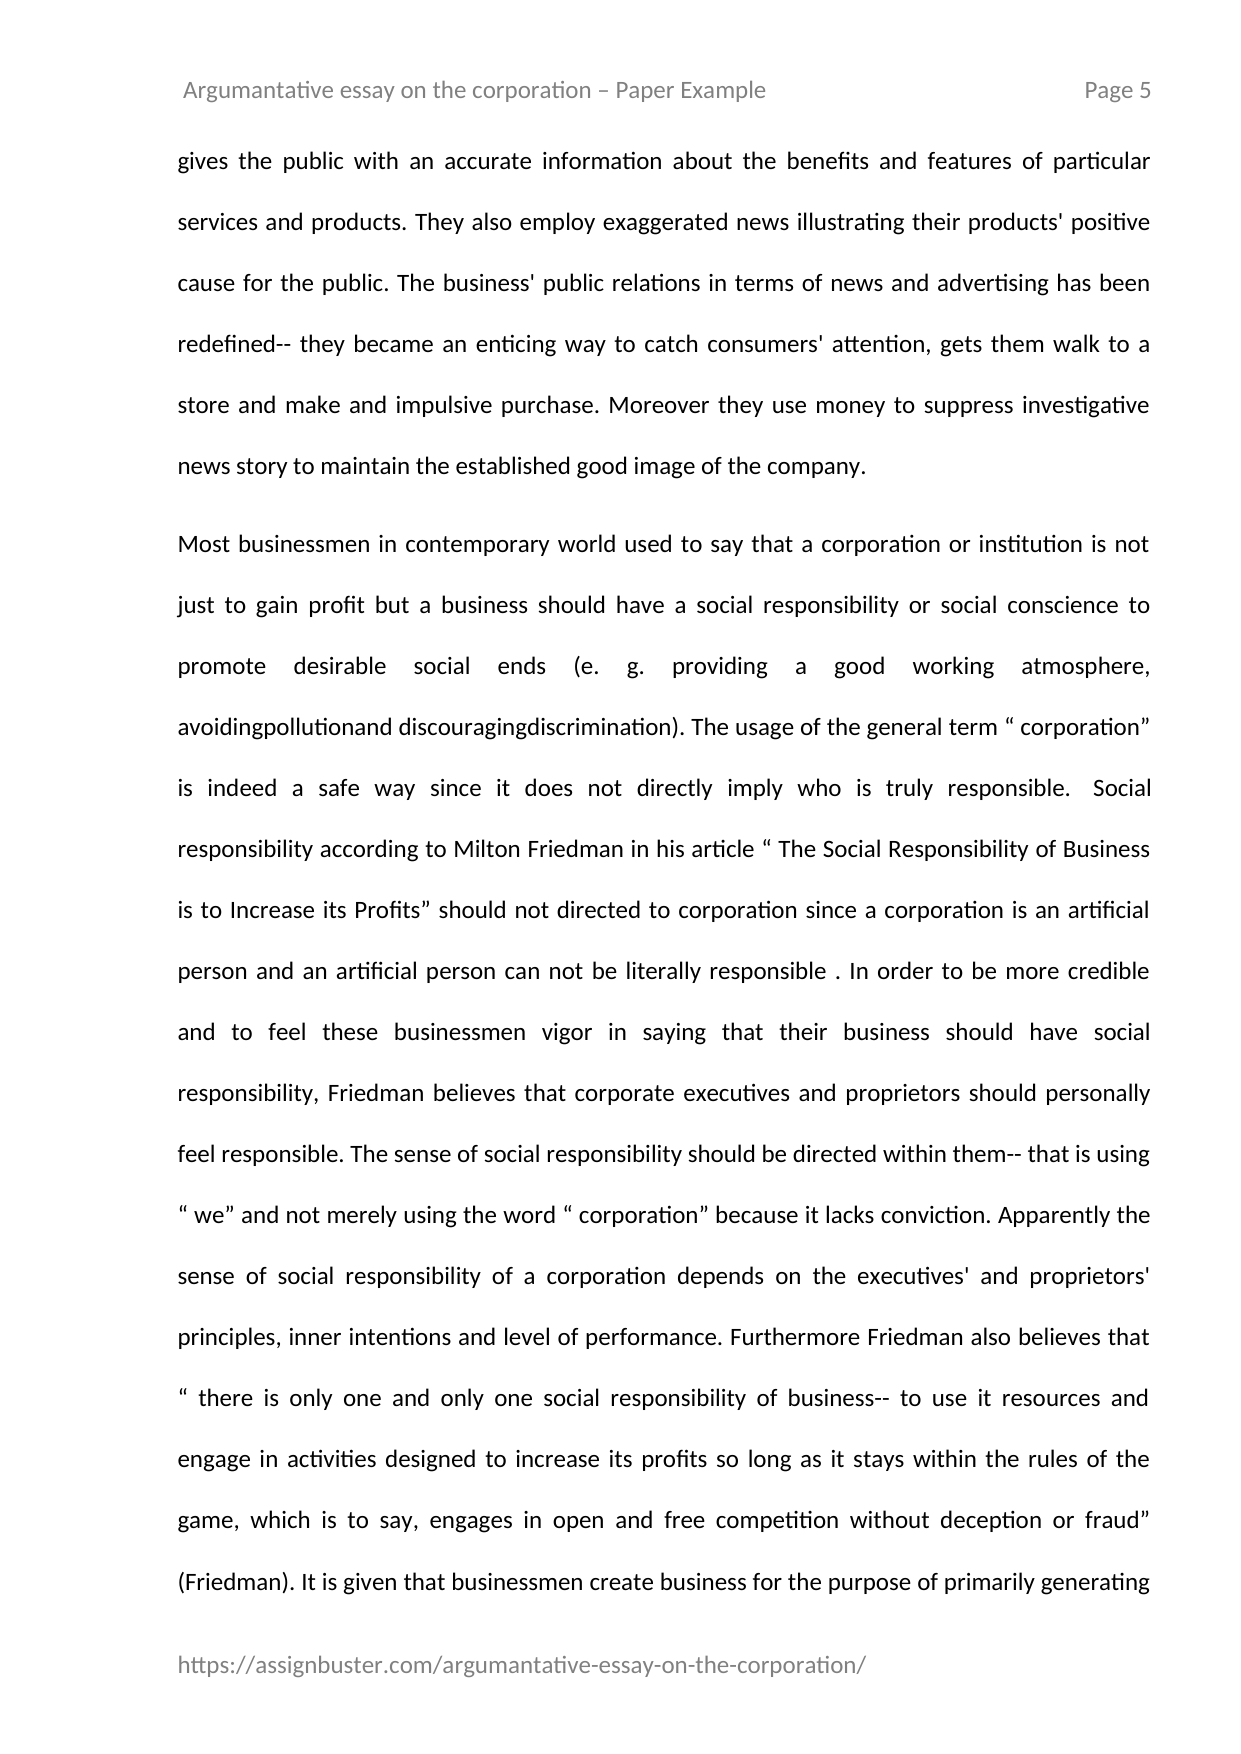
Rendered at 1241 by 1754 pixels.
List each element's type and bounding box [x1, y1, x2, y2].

text [177, 145, 1152, 481]
text [177, 528, 1152, 1596]
